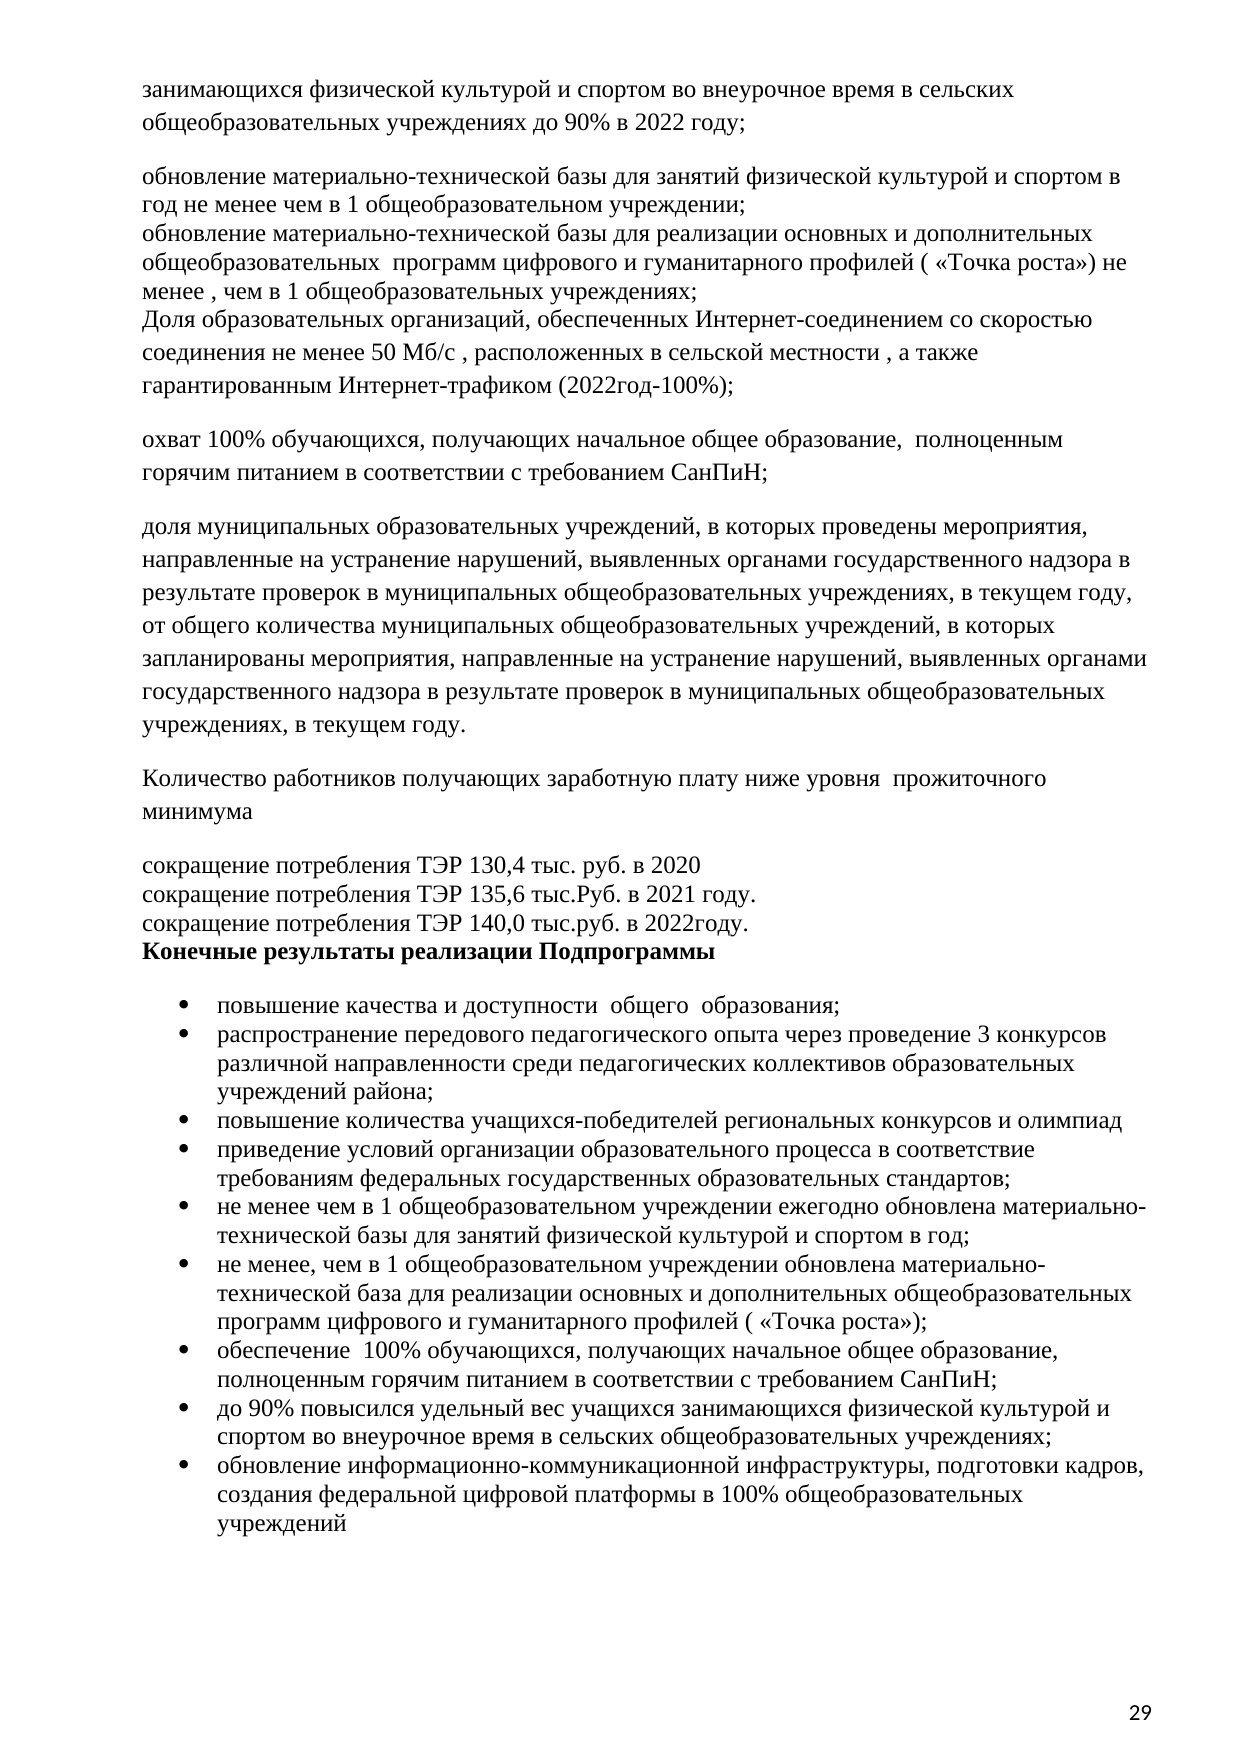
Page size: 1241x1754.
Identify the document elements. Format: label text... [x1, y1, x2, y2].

text Конечные результаты реализации Подпрограммы [142, 936, 1152, 965]
list до 90% повысился удельный вес учащихся занимающихся физической культурой и спортом во внеурочное время в сельских общеобразовательных учреждениях; [179, 1393, 1152, 1450]
text охват 100% обучающихся, получающих начальное общее образование, полноценным горячим питанием в соответствии с требованием СанПиН; [142, 424, 1152, 486]
text обновление материально-технической базы для реализации основных и дополнительных общеобразовательных программ цифрового и гуманитарного профилей ( «Точка роста») не менее , чем в 1 общеобразовательных учреждениях; [142, 218, 1152, 304]
list повышение качества и доступности общего образования; [179, 990, 1152, 1019]
text доля муниципальных образовательных учреждений, в которых проведены мероприятия, направленные на устранение нарушений, выявленных органами государственного надзора в результате проверок в муниципальных общеобразовательных учреждениях, в текущем году, от общего количества муниципальных общеобразовательных учреждений, в которых запланированы мероприятия, направленные на устранение нарушений, выявленных органами государственного надзора в результате проверок в муниципальных общеобразовательных учреждениях, в текущем году. [142, 511, 1152, 738]
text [142, 74, 1152, 136]
list повышение количества учащихся-победителей региональных конкурсов и олимпиад [179, 1105, 1152, 1134]
list не менее чем в 1 общеобразовательном учреждении ежегодно обновлена материально-технической базы для занятий физической культурой и спортом в год; [179, 1191, 1152, 1249]
list приведение условий организации образовательного процесса в соответствие требованиям федеральных государственных образовательных стандартов; [179, 1134, 1152, 1191]
text сокращение потребления ТЭР 135,6 тыс.Руб. в 2021 году. [142, 879, 1152, 908]
text Доля образовательных организаций, обеспеченных Интернет-соединением со скоростью соединения не менее 50 Мб/c , расположенных в сельской местности , а также гарантированным Интернет-трафиком (2022год-100%); [142, 304, 1152, 399]
list обновление информационно-коммуникационной инфраструктуры, подготовки кадров, создания федеральной цифровой платформы в 100% общеобразовательных учреждений [179, 1450, 1152, 1536]
list обеспечение 100% обучающихся, получающих начальное общее образование, полноценным горячим питанием в соответствии с требованием СанПиН; [179, 1335, 1152, 1393]
list распространение передового педагогического опыта через проведение 3 конкурсов различной направленности среди педагогических коллективов образовательных учреждений района; [179, 1019, 1152, 1105]
text сокращение потребления ТЭР 140,0 тыс.руб. в 2022году. [142, 908, 1152, 936]
list не менее, чем в 1 общеобразовательном учреждении обновлена материально-технической база для реализации основных и дополнительных общеобразовательных программ цифрового и гуманитарного профилей ( «Точка роста»); [179, 1249, 1152, 1335]
text обновление материально-технической базы для занятий физической культурой и спортом в год не менее чем в 1 общеобразовательном учреждении; [142, 161, 1152, 218]
text Количество работников получающих заработную плату ниже уровня прожиточного минимума [142, 763, 1152, 825]
text сокращение потребления ТЭР 130,4 тыс. руб. в 2020 [142, 850, 1152, 879]
